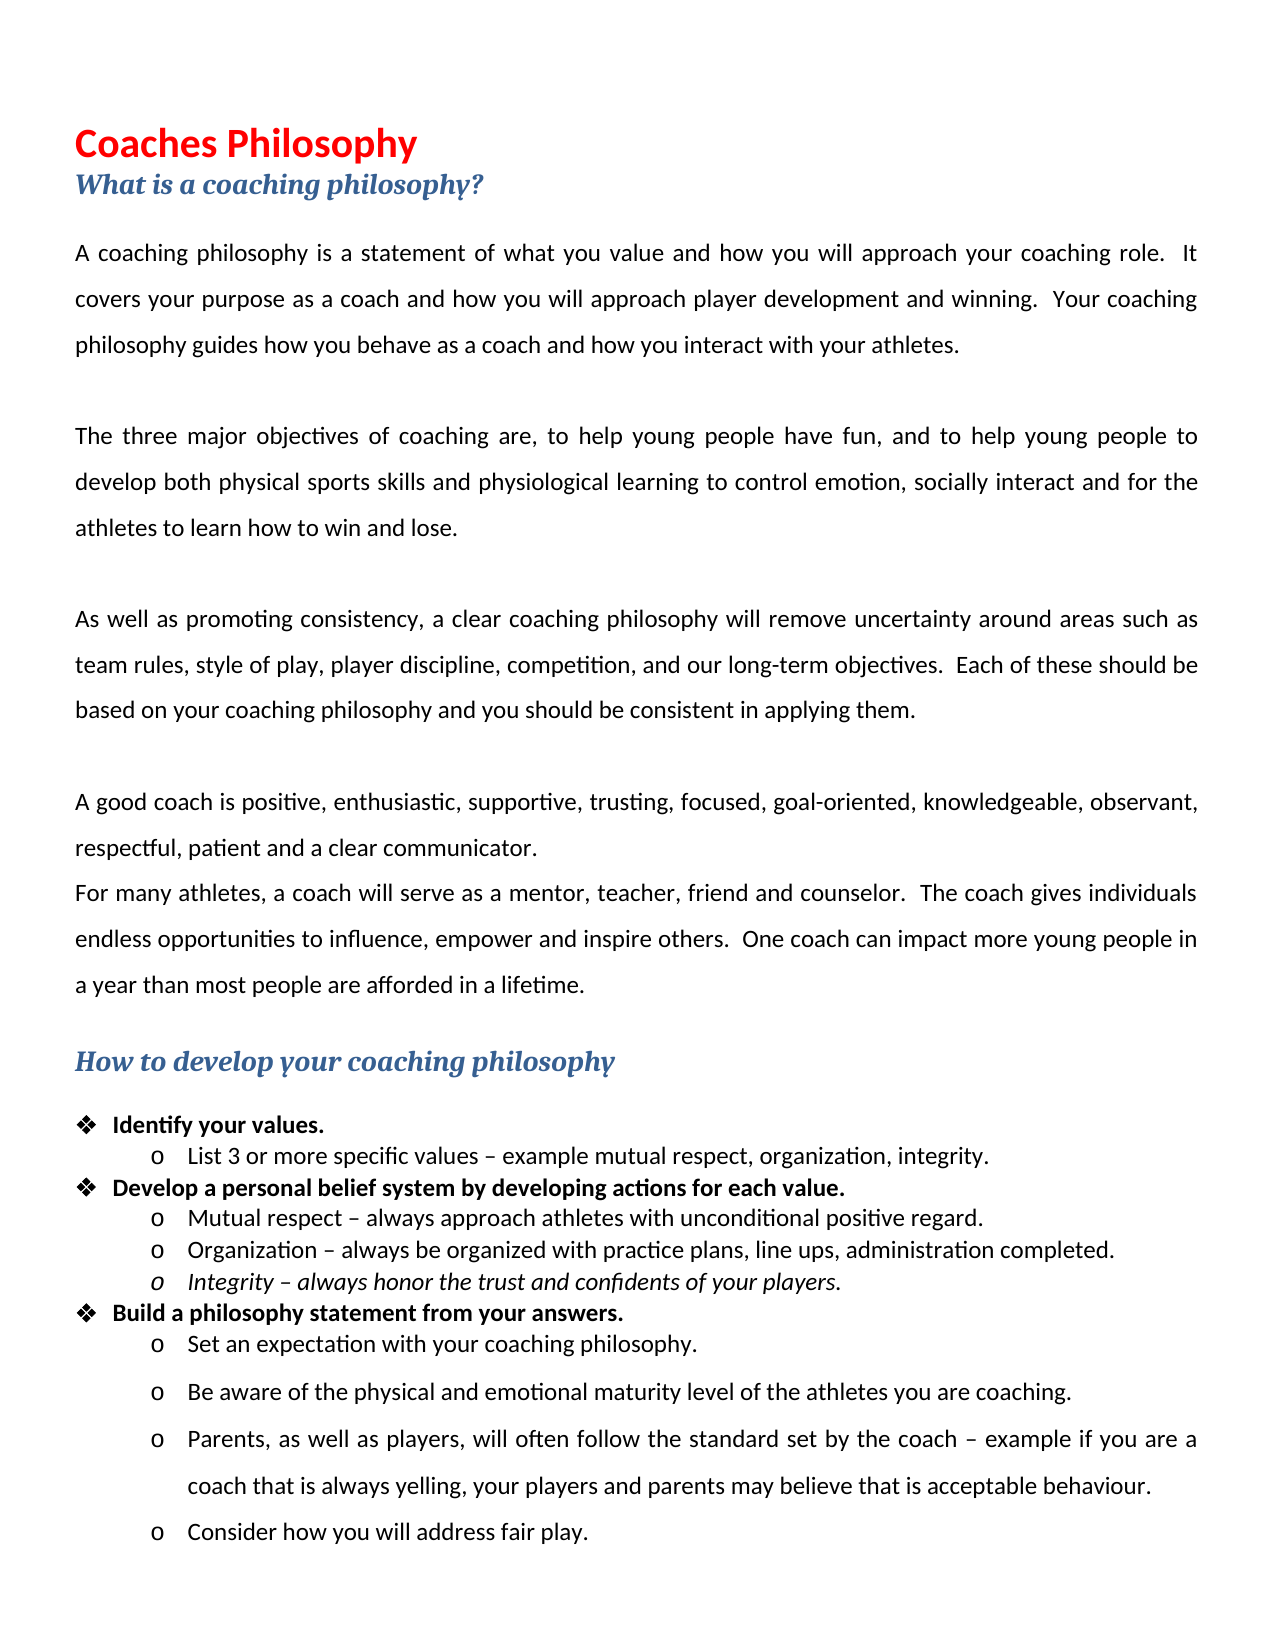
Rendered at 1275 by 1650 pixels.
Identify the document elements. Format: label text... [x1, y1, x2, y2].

list Develop a personal belief system by developing actions for each value. [75, 1172, 1200, 1202]
text A good coach is positive, enthusiastic, supportive, trusting, focused, goal-oriented, knowledgeable, observant, respectful, patient and a clear communicator. [75, 786, 1200, 862]
list Be aware of the physical and emotional maturity level of the athletes you are coaching. [150, 1376, 1200, 1407]
text The three major objectives of coaching are, to help young people have fun, and to help young people to develop both physical sports skills and physiological learning to control emotion, socially interact and for the athletes to learn how to win and lose. [75, 420, 1200, 542]
list Identify your values. [75, 1109, 1200, 1140]
list Integrity – always honor the trust and confidents of your players. [150, 1266, 1200, 1297]
list List 3 or more specific values – example mutual respect, organization, integrity. [150, 1140, 1200, 1172]
text A coaching philosophy is a statement of what you value and how you will approach your coaching role. It covers your purpose as a coach and how you will approach player development and winning. Your coaching philosophy guides how you behave as a coach and how you interact with your athletes. [75, 237, 1200, 359]
text How to develop your coaching philosophy [75, 1045, 1200, 1079]
list Build a philosophy statement from your answers. [75, 1297, 1200, 1328]
text For many athletes, a coach will serve as a mentor, teacher, friend and counselor. The coach gives individuals endless opportunities to influence, empower and inspire others. One coach can impact more young people in a year than most people are afforded in a lifetime. [75, 878, 1200, 999]
list Consider how you will address fair play. [150, 1516, 1200, 1548]
list Mutual respect – always approach athletes with unconditional positive regard. [150, 1202, 1200, 1234]
list Set an expectation with your coaching philosophy. [150, 1328, 1200, 1360]
list Parents, as well as players, will often follow the standard set by the coach – example if you are a coach that is always yelling, your players and parents may believe that is acceptable behaviour. [150, 1423, 1200, 1501]
subtitle What is a coaching philosophy? [75, 168, 1200, 202]
list Organization – always be organized with practice plans, line ups, administration completed. [150, 1234, 1200, 1266]
subtitle Coaches Philosophy [75, 117, 1200, 168]
text As well as promoting consistency, a clear coaching philosophy will remove uncertainty around areas such as team rules, style of play, player discipline, competition, and our long-term objectives. Each of these should be based on your coaching philosophy and you should be consistent in applying them. [75, 603, 1200, 725]
